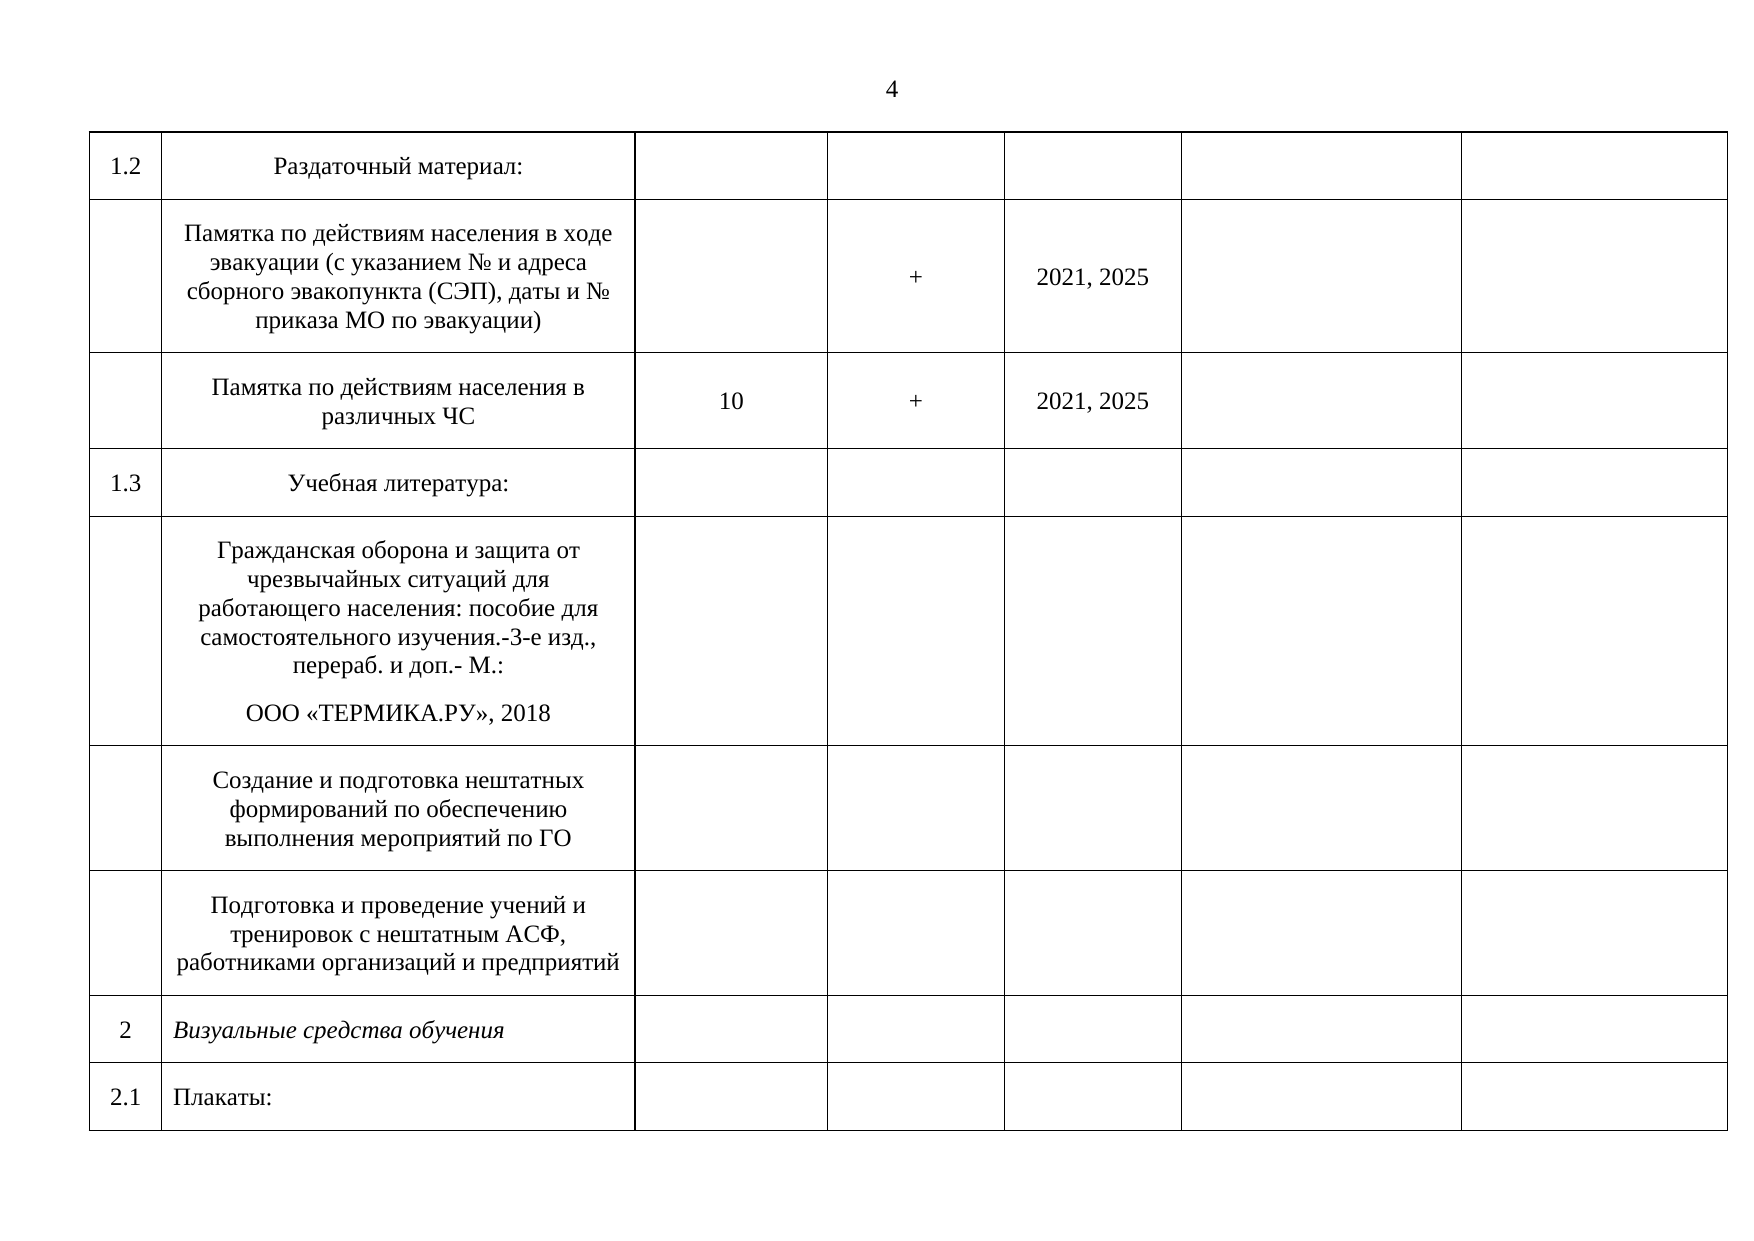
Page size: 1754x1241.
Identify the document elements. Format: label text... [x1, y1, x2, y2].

table_cell [636, 449, 827, 516]
table_cell Гражданская оборона и защита от чрезвычайных ситуаций для работающего населения: пособие для самостоятельного изучения.-3-е изд., перераб. и доп.- М.: ООО «ТЕРМИКА.РУ», 2018 [162, 517, 634, 745]
table_cell [828, 996, 1004, 1062]
table_cell [636, 871, 827, 995]
table_cell 2021, 2025 [1005, 200, 1181, 352]
table_cell [1182, 746, 1461, 870]
table_cell [636, 133, 827, 199]
table_cell [1182, 133, 1461, 199]
table_cell [90, 517, 161, 745]
table_cell [1462, 200, 1727, 352]
table_cell [90, 353, 161, 448]
table_cell 2021, 2025 [1005, 353, 1181, 448]
table_cell [1462, 746, 1727, 870]
table_cell [1182, 1063, 1461, 1129]
table_cell [90, 200, 161, 352]
table_cell [636, 1063, 827, 1129]
table_cell [90, 746, 161, 870]
table_cell [1005, 746, 1181, 870]
table_cell [1005, 1063, 1181, 1129]
table_cell Памятка по действиям населения в различных ЧС [162, 353, 634, 448]
table_cell 2.1 [90, 1063, 161, 1129]
table_cell + [828, 353, 1004, 448]
table_cell + [828, 200, 1004, 352]
table_cell [1182, 200, 1461, 352]
table_cell [636, 200, 827, 352]
table_cell [828, 133, 1004, 199]
table_cell [1462, 871, 1727, 995]
table_cell Учебная литература: [162, 449, 634, 516]
table_cell [1462, 996, 1727, 1062]
table_cell Подготовка и проведение учений и тренировок с нештатным АСФ, работниками организаций и предприятий [162, 871, 634, 995]
table_cell Создание и подготовка нештатных формирований по обеспечению выполнения мероприятий по ГО [162, 746, 634, 870]
table_cell [828, 746, 1004, 870]
table_cell 1.2 [90, 133, 161, 199]
table_cell [1462, 449, 1727, 516]
table_cell 10 [636, 353, 827, 448]
table_cell [636, 996, 827, 1062]
table_cell [1182, 996, 1461, 1062]
table_cell [1005, 517, 1181, 745]
table_cell [1182, 449, 1461, 516]
table_cell [1462, 517, 1727, 745]
table_cell Раздаточный материал: [162, 133, 634, 199]
table_cell [1182, 871, 1461, 995]
table_cell Визуальные средства обучения [162, 996, 634, 1062]
table_cell [636, 746, 827, 870]
table_cell [828, 449, 1004, 516]
table_cell Плакаты: [162, 1063, 634, 1129]
table_cell [1005, 133, 1181, 199]
table_cell [1182, 353, 1461, 448]
table_cell 1.3 [90, 449, 161, 516]
table_cell [828, 517, 1004, 745]
table_cell [1005, 449, 1181, 516]
table_cell [1005, 996, 1181, 1062]
table_cell [828, 871, 1004, 995]
table_cell [1462, 1063, 1727, 1129]
table_cell [1005, 871, 1181, 995]
table_cell 2 [90, 996, 161, 1062]
table_cell [1462, 133, 1727, 199]
table_cell [1462, 353, 1727, 448]
table_cell [828, 1063, 1004, 1129]
table_cell [636, 517, 827, 745]
table_cell [90, 871, 161, 995]
table_cell [1182, 517, 1461, 745]
table_cell Памятка по действиям населения в ходе эвакуации (с указанием № и адреса сборного эвакопункта (СЭП), даты и № приказа МО по эвакуации) [162, 200, 634, 352]
